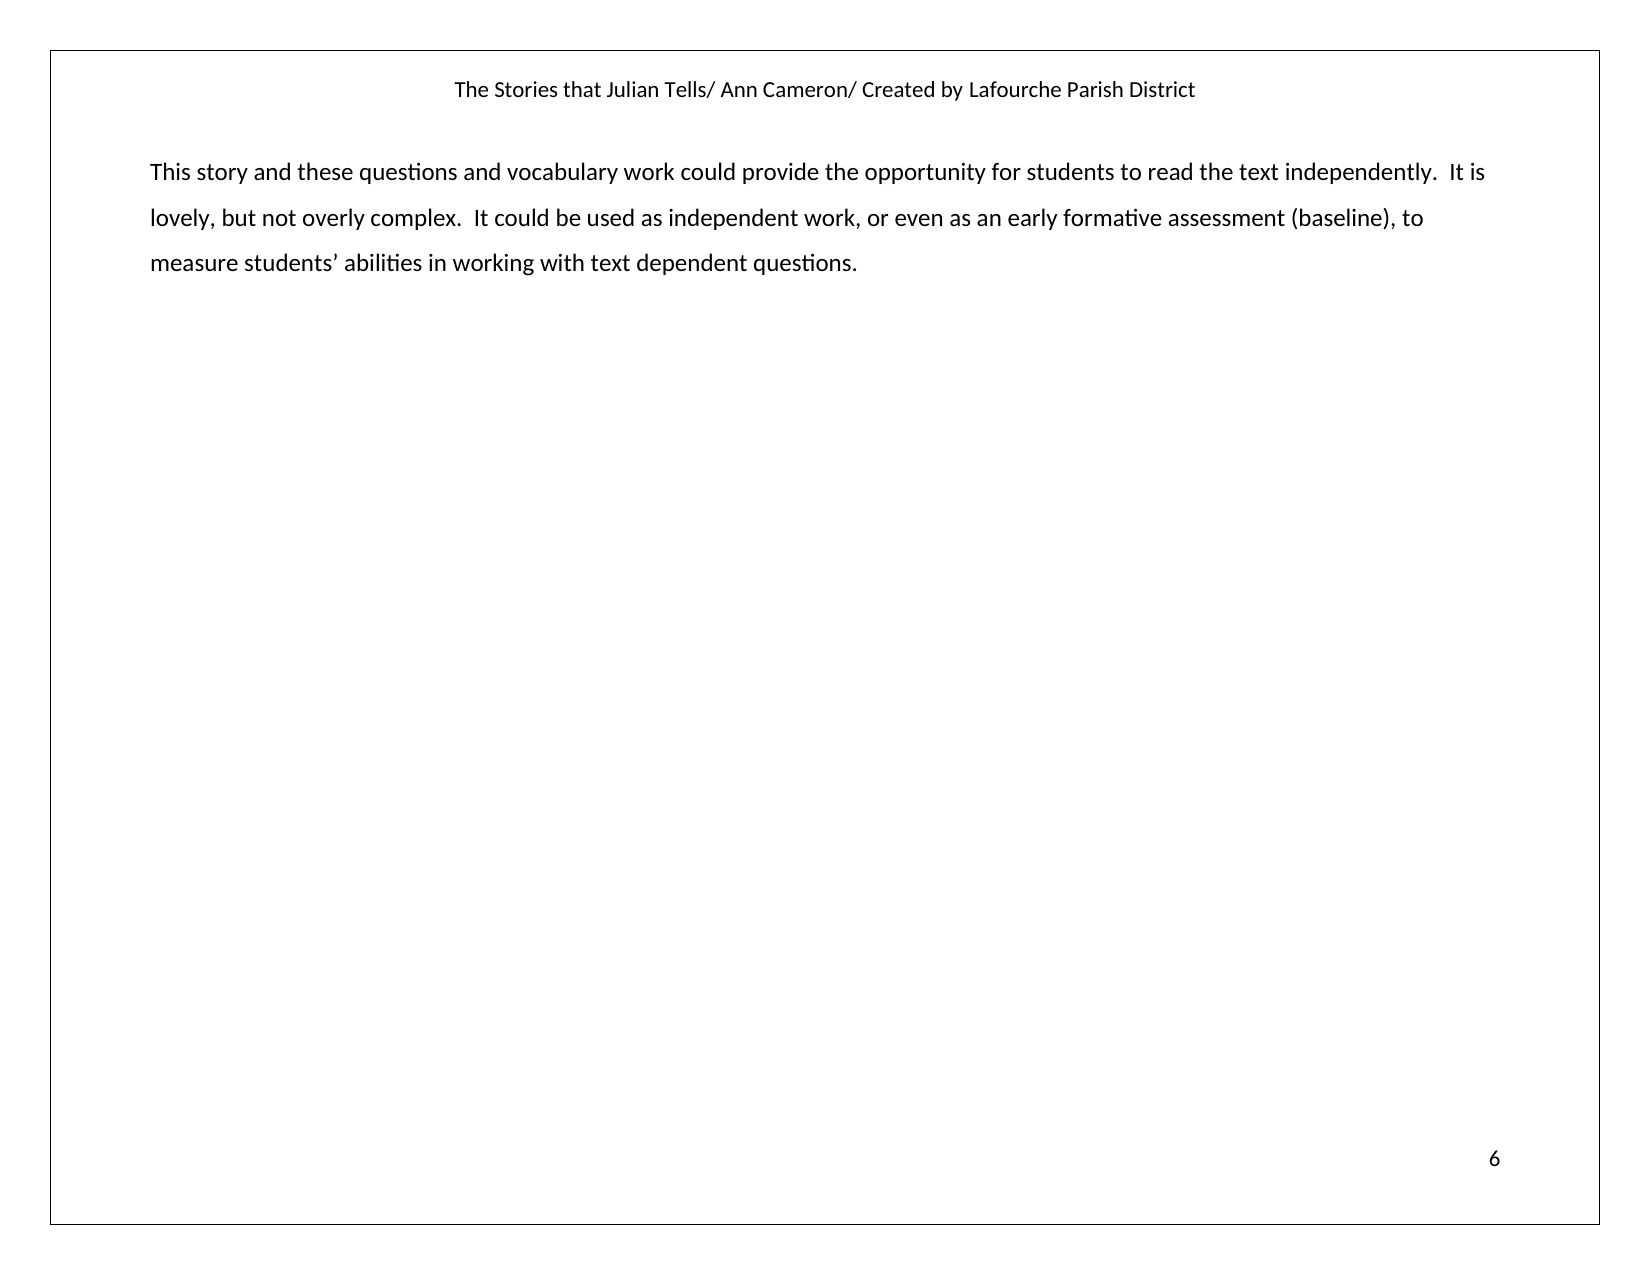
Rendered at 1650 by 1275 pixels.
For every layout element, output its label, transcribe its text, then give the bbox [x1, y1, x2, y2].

text This story and these questions and vocabulary work could provide the opportunity for students to read the text independently. It is lovely, but not overly complex. It could be used as independent work, or even as an early formative assessment (baseline), to measure students’ abilities in working with text dependent questions. [150, 156, 1500, 278]
